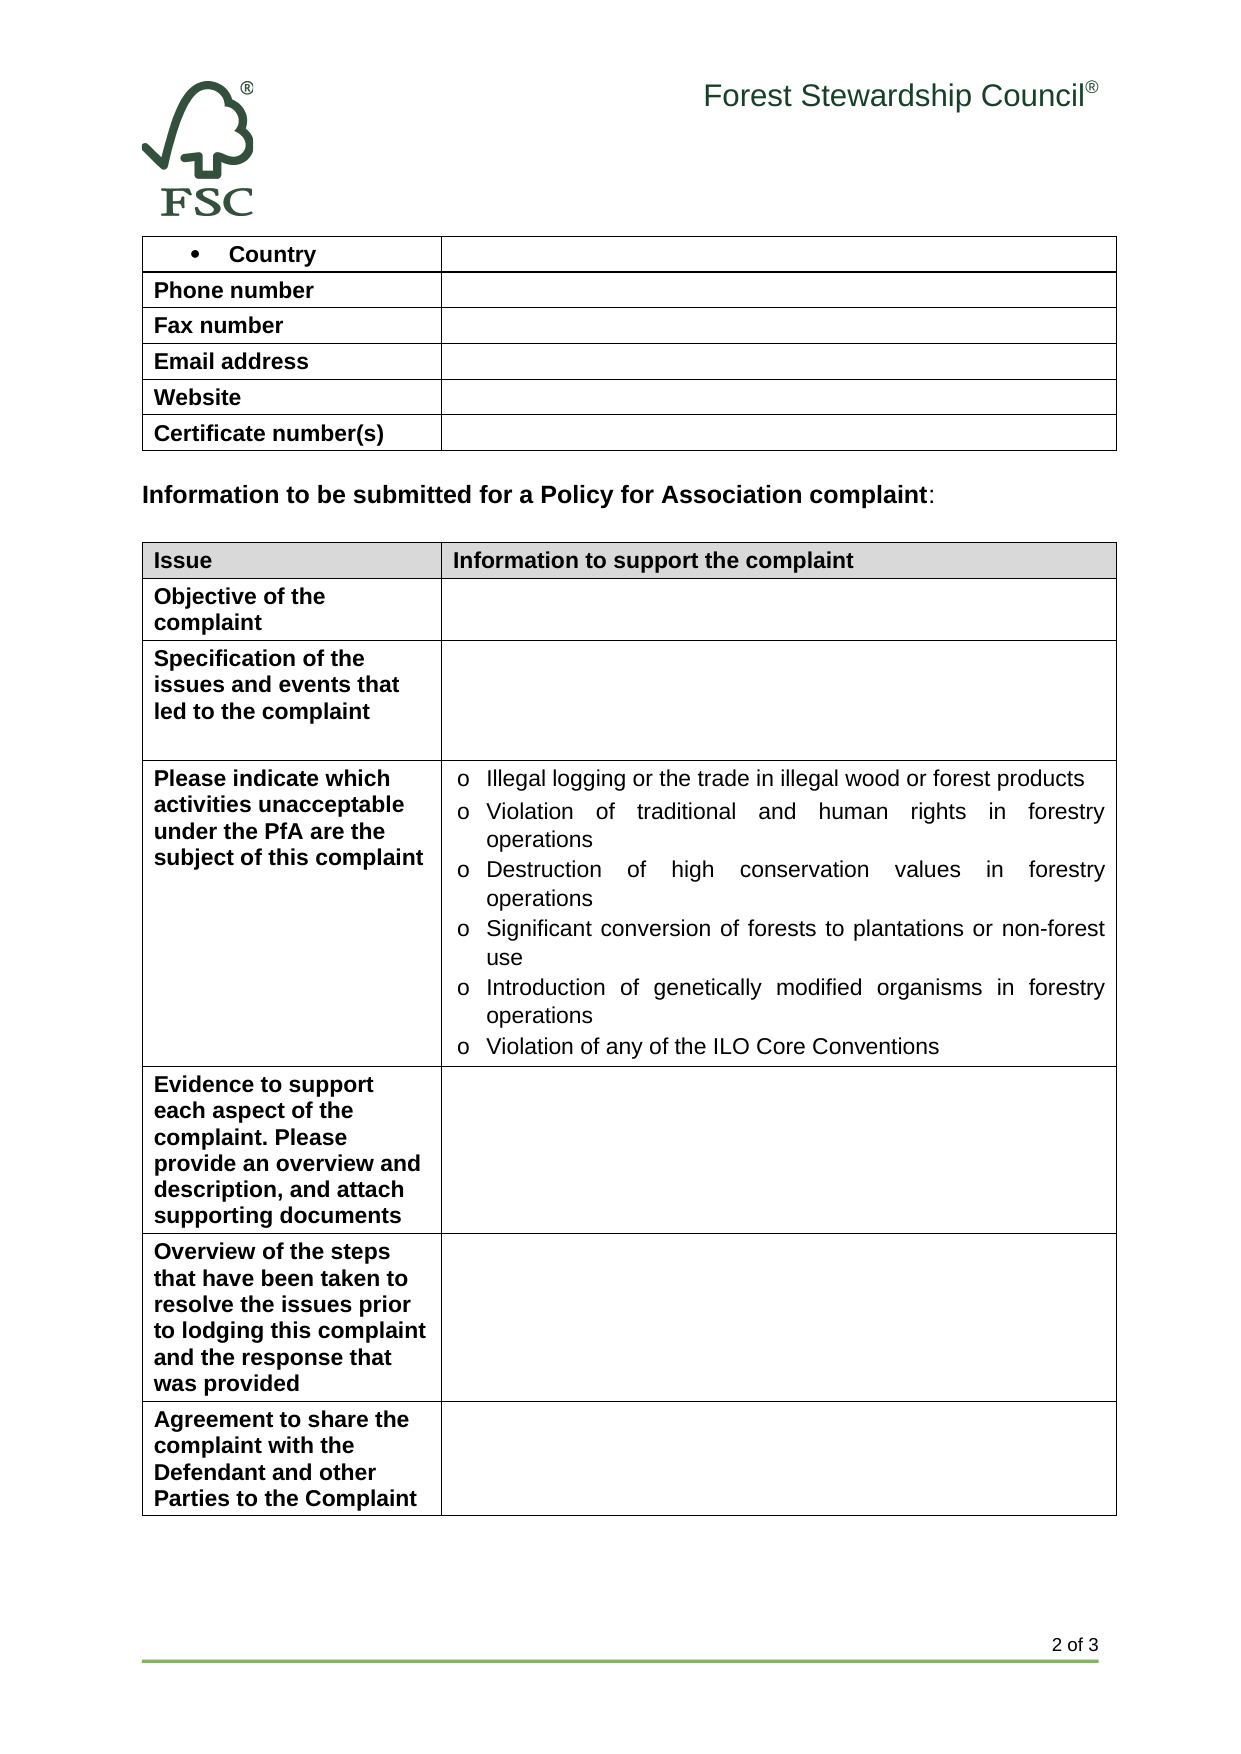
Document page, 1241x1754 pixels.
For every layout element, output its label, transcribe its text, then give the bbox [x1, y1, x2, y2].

table_cell Evidence to support each aspect of the complaint. Please provide an overview and description, and attach supporting documents [143, 1067, 441, 1233]
table_header Issue [143, 543, 441, 578]
table_cell Postal address Street + number City Area code Country [143, 237, 441, 271]
table_cell [442, 415, 1116, 450]
table_cell Email address [143, 344, 441, 378]
table_cell Specification of the issues and events that led to the complaint [143, 641, 441, 760]
table_cell Phone number [143, 273, 441, 307]
table_cell [442, 1402, 1116, 1515]
text Information to be submitted for a Policy for Association complaint: [142, 480, 1098, 508]
table_cell [442, 1234, 1116, 1401]
table_cell Fax number [143, 308, 441, 343]
table_cell Objective of the complaint [143, 579, 441, 640]
table_cell [442, 273, 1116, 307]
table_cell [442, 308, 1116, 343]
table_cell [442, 237, 1116, 271]
table_cell [442, 579, 1116, 640]
table_cell [442, 344, 1116, 378]
table_cell Certificate number(s) [143, 415, 441, 450]
table_header Information to support the complaint [442, 543, 1116, 578]
table_cell Illegal logging or the trade in illegal wood or forest products Violation of traditional and human rights in forestry operations Destruction of high conservation values in forestry operations Significant conversion of forests to plantations or non-forest use Introduction of genetically modified organisms in forestry operations Violation of any of the ILO Core Conventions [442, 761, 1116, 1066]
table_cell Overview of the steps that have been taken to resolve the issues prior to lodging this complaint and the response that was provided [143, 1234, 441, 1401]
table_cell [442, 1067, 1116, 1233]
picture [141, 81, 254, 216]
table_cell [442, 380, 1116, 414]
table_cell Agreement to share the complaint with the Defendant and other Parties to the Complaint [143, 1402, 441, 1515]
table_cell Website [143, 380, 441, 414]
table_cell [442, 641, 1116, 760]
table_cell Please indicate which activities unacceptable under the PfA are the subject of this complaint [143, 761, 441, 1066]
